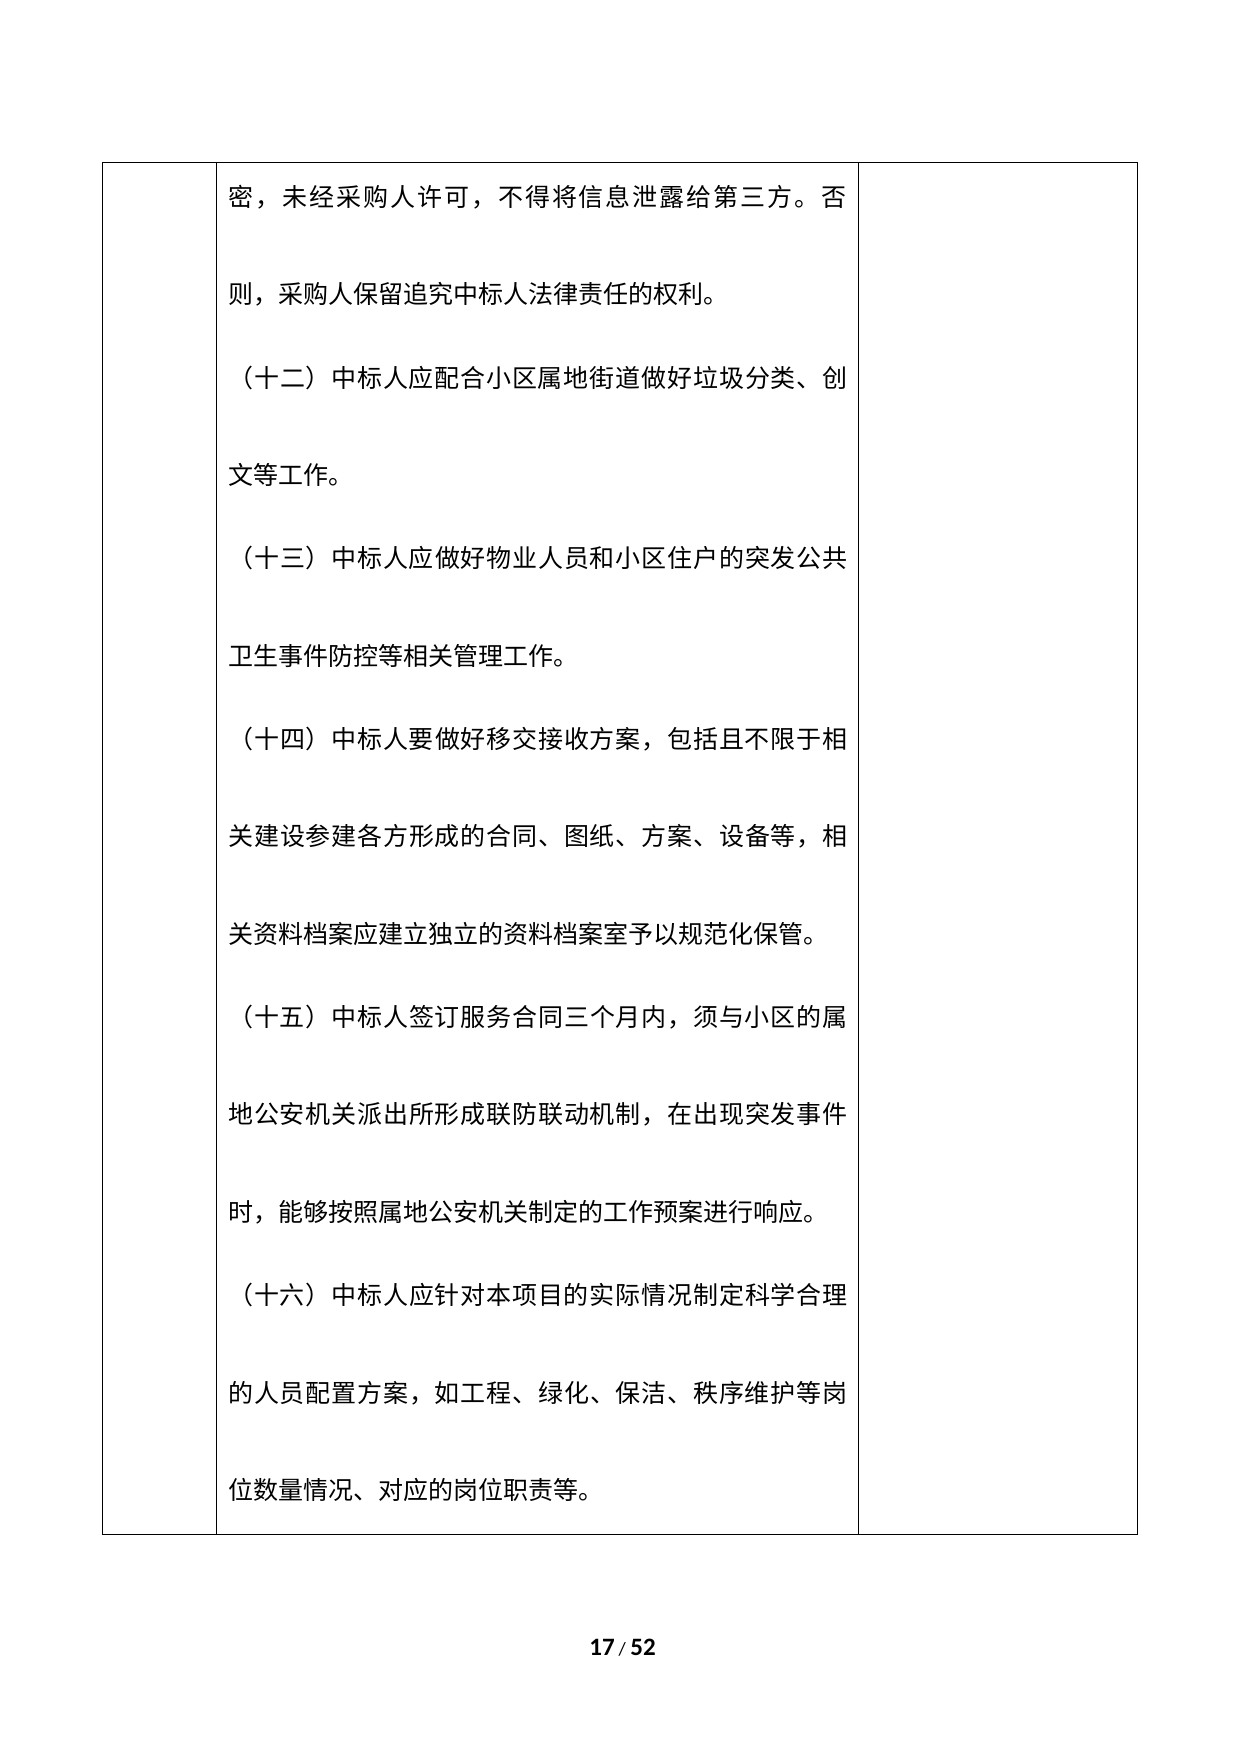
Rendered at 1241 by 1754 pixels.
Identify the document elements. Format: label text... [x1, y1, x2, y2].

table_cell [859, 163, 1137, 1534]
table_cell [217, 163, 858, 1534]
table_cell 6 [103, 163, 216, 1534]
